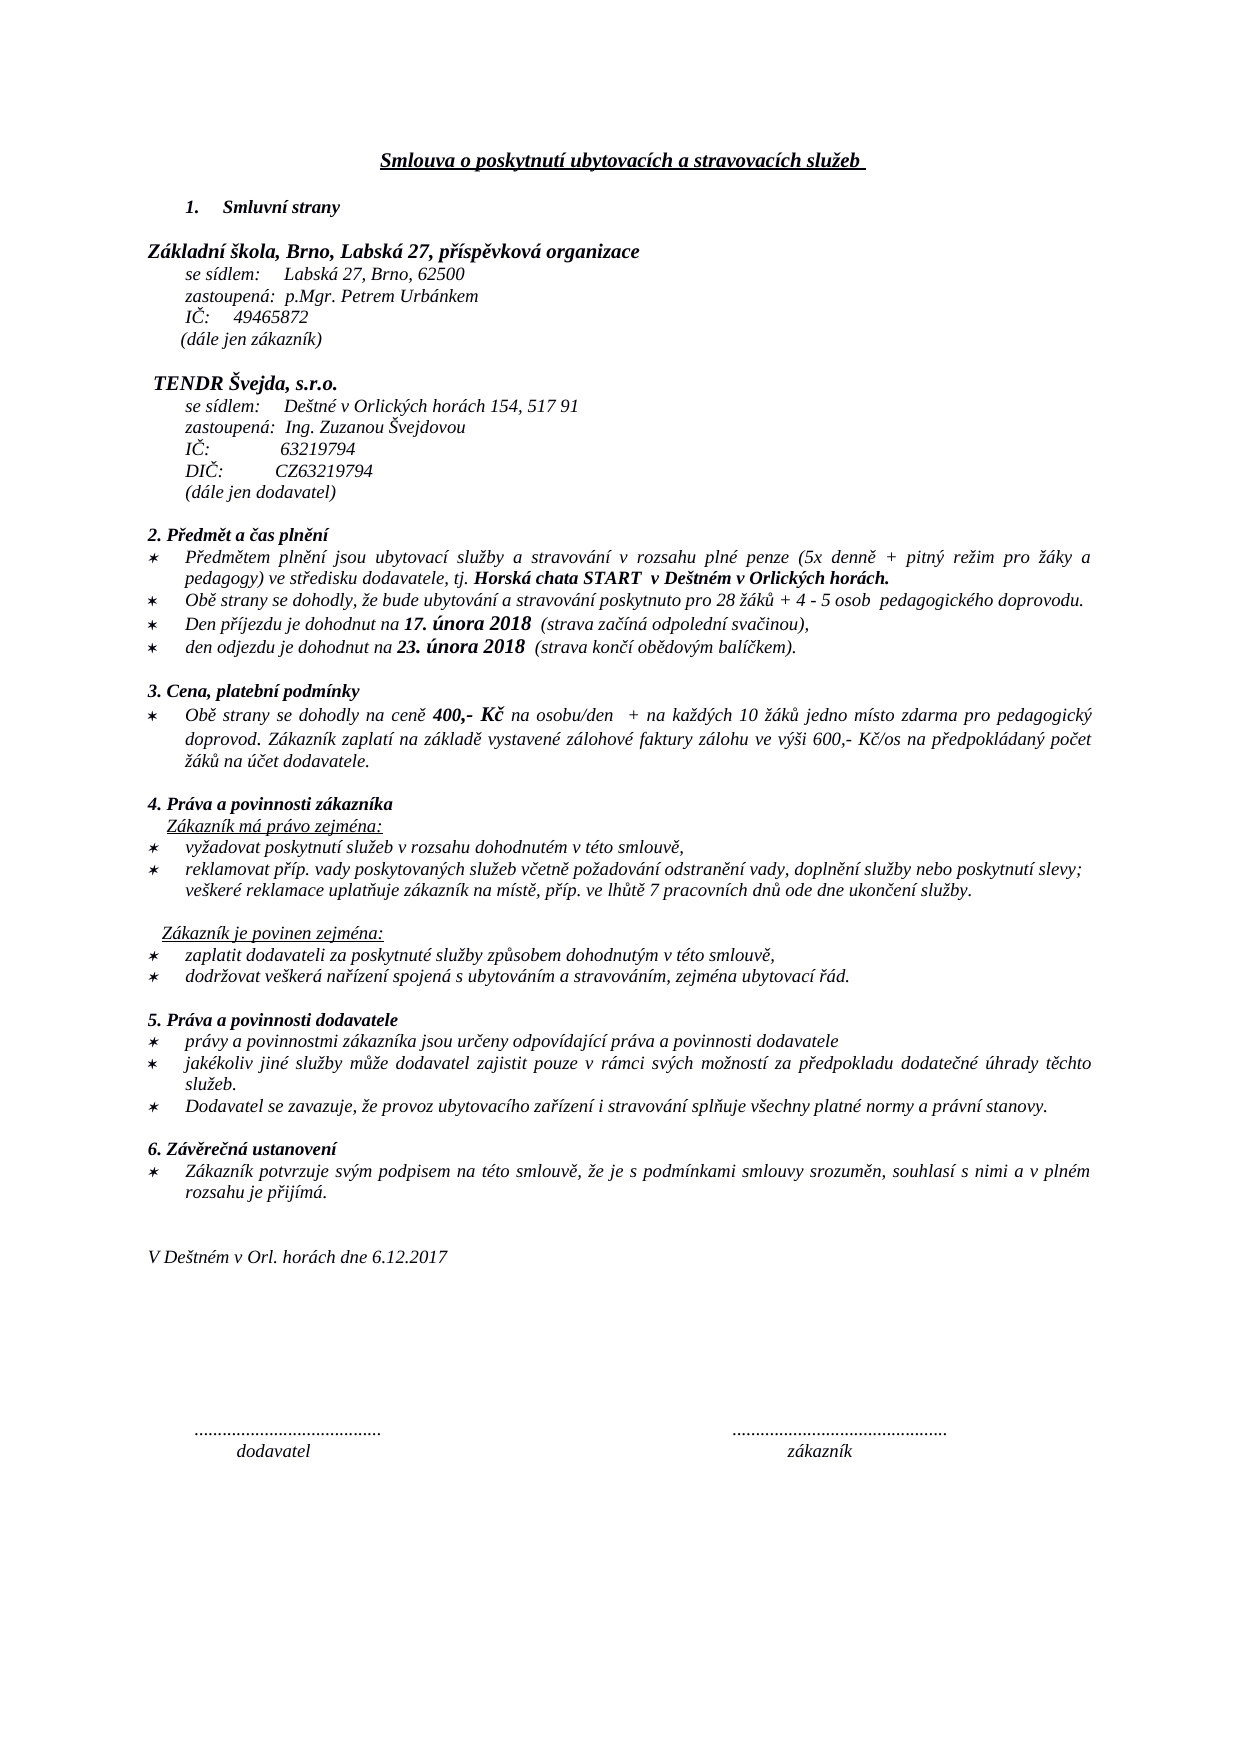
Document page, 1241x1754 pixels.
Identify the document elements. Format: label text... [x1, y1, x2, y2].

list Zákazník potvrzuje svým podpisem na této smlouvě, že je s podmínkami smlouvy srozuměn, souhlasí s nimi a v plném rozsahu je přijímá. [148, 1159, 1093, 1203]
text se sídlem: Labská 27, Brno, 62500 [148, 263, 1093, 284]
text V Deštném v Orl. horách dne 6.12.2017 [148, 1246, 1093, 1267]
list Obě strany se dohodly, že bude ubytování a stravování poskytnuto pro 28 žáků + 4 - 5 osob pedagogického doprovodu. [148, 589, 1093, 610]
text IČ: 63219794 [148, 438, 1093, 459]
list Předmětem plnění jsou ubytovací služby a stravování v rozsahu plné penze (5x denně + pitný režim pro žáky a pedagogy) ve středisku dodavatele, tj. Horská chata START v Deštném v Orlických horách. [148, 546, 1093, 589]
text 2. Předmět a čas plnění [148, 524, 1093, 546]
text dodavatel zákazník [148, 1440, 1093, 1461]
text DIČ: CZ63219794 [148, 459, 1093, 481]
text ........................................ .............................................. [148, 1418, 1093, 1440]
text Zákazník má právo zejména: [148, 814, 1093, 836]
list vyžadovat poskytnutí služeb v rozsahu dohodnutém v této smlouvě, [148, 836, 1093, 858]
list reklamovat příp. vady poskytovaných služeb včetně požadování odstranění vady, doplnění služby nebo poskytnutí slevy; veškeré reklamace uplatňuje zákazník na místě, příp. ve lhůtě 7 pracovních dnů ode dne ukončení služby. [148, 858, 1093, 901]
text 3. Cena, platební podmínky [148, 680, 1093, 702]
list den odjezdu je dohodnut na 23. února 2018 (strava končí obědovým balíčkem). [148, 634, 1093, 658]
text zastoupená: p.Mgr. Petrem Urbánkem [148, 284, 1093, 306]
text se sídlem: Deštné v Orlických horách 154, 517 91 [148, 395, 1093, 416]
text 5. Práva a povinnosti dodavatele [148, 1008, 1093, 1030]
text TENDR Švejda, s.r.o. [148, 371, 1093, 395]
text (dále jen zákazník) [148, 328, 1093, 349]
list Dodavatel se zavazuje, že provoz ubytovacího zařízení i stravování splňuje všechny platné normy a právní stanovy. [148, 1095, 1093, 1116]
text 6. Závěrečná ustanovení [148, 1138, 1093, 1159]
list jakékoliv jiné služby může dodavatel zajistit pouze v rámci svých možností za předpokladu dodatečné úhrady těchto služeb. [148, 1052, 1093, 1095]
list zaplatit dodavateli za poskytnuté služby způsobem dohodnutým v této smlouvě, [148, 944, 1093, 965]
text IČ: 49465872 [148, 306, 1093, 328]
list Den příjezdu je dohodnut na 17. února 2018 (strava začíná odpolední svačinou), [148, 610, 1093, 634]
list dodržovat veškerá nařízení spojená s ubytováním a stravováním, zejména ubytovací řád. [148, 965, 1093, 987]
text Zákazník je povinen zejména: [148, 922, 1093, 944]
text Smlouva o poskytnutí ubytovacích a stravovacích služeb [148, 148, 1093, 172]
list právy a povinnostmi zákazníka jsou určeny odpovídající práva a povinnosti dodavatele [148, 1030, 1093, 1052]
text (dále jen dodavatel) [148, 481, 1093, 503]
list Smluvní strany [185, 196, 1093, 217]
text 4. Práva a povinnosti zákazníka [148, 793, 1093, 814]
text zastoupená: Ing. Zuzanou Švejdovou [148, 416, 1093, 438]
text Základní škola, Brno, Labská 27, příspěvková organizace [148, 239, 1093, 263]
list Obě strany se dohodly na ceně 400,- Kč na osobu/den + na každých 10 žáků jedno místo zdarma pro pedagogický doprovod. Zákazník zaplatí na základě vystavené zálohové faktury zálohu ve výši 600,- Kč/os na předpokládaný počet žáků na účet dodavatele. [148, 702, 1093, 771]
